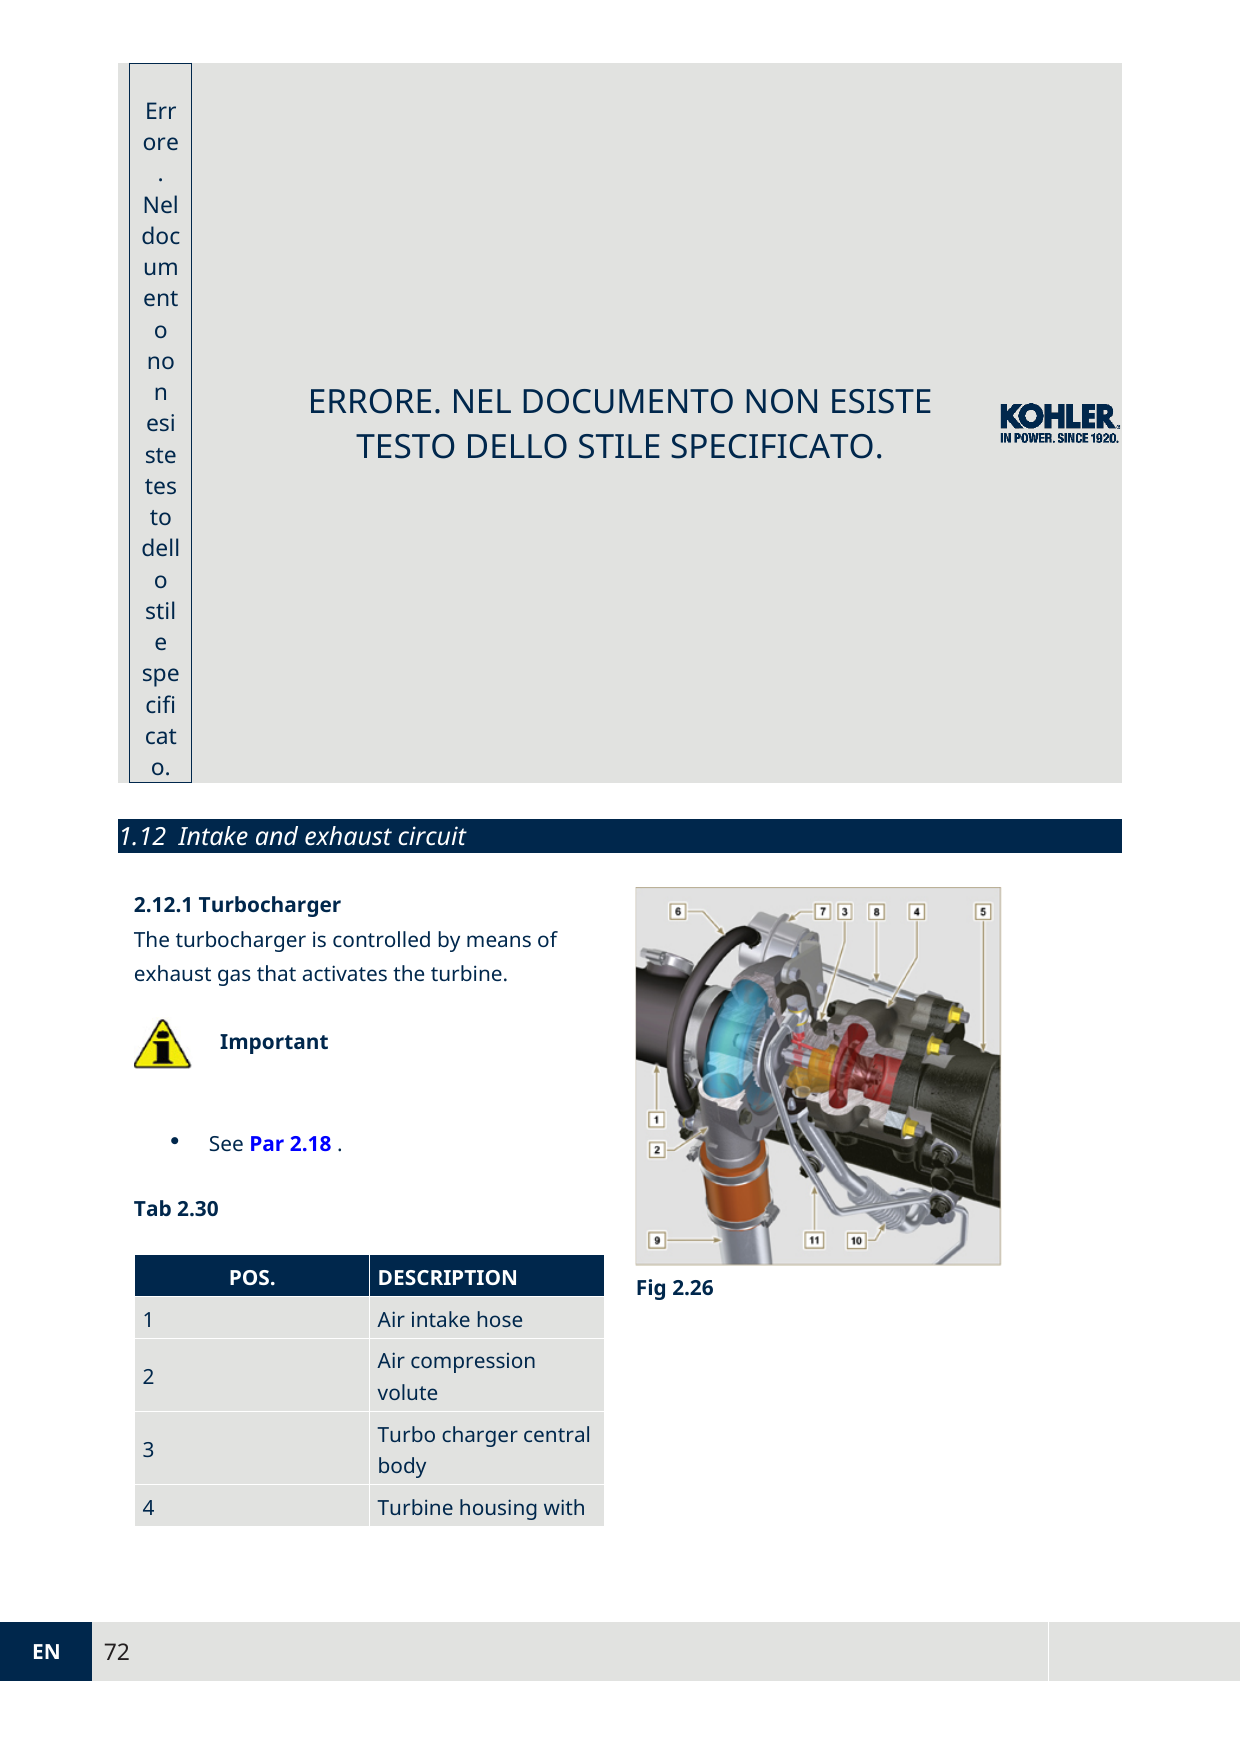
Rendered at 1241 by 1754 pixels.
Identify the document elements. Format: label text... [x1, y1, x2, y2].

picture [1000, 403, 1121, 443]
table_header Fig 2.26 [620, 872, 1122, 1543]
subtitle Intake and exhaust circuit [118, 819, 1122, 853]
picture [635, 887, 1002, 1267]
table_header 2.12.1 Turbocharger The turbocharger is controlled by means of exhaust gas that activates the turbine. Important See Par 2.18 . Tab 2.30 [118, 872, 620, 1543]
picture [133, 1017, 193, 1069]
